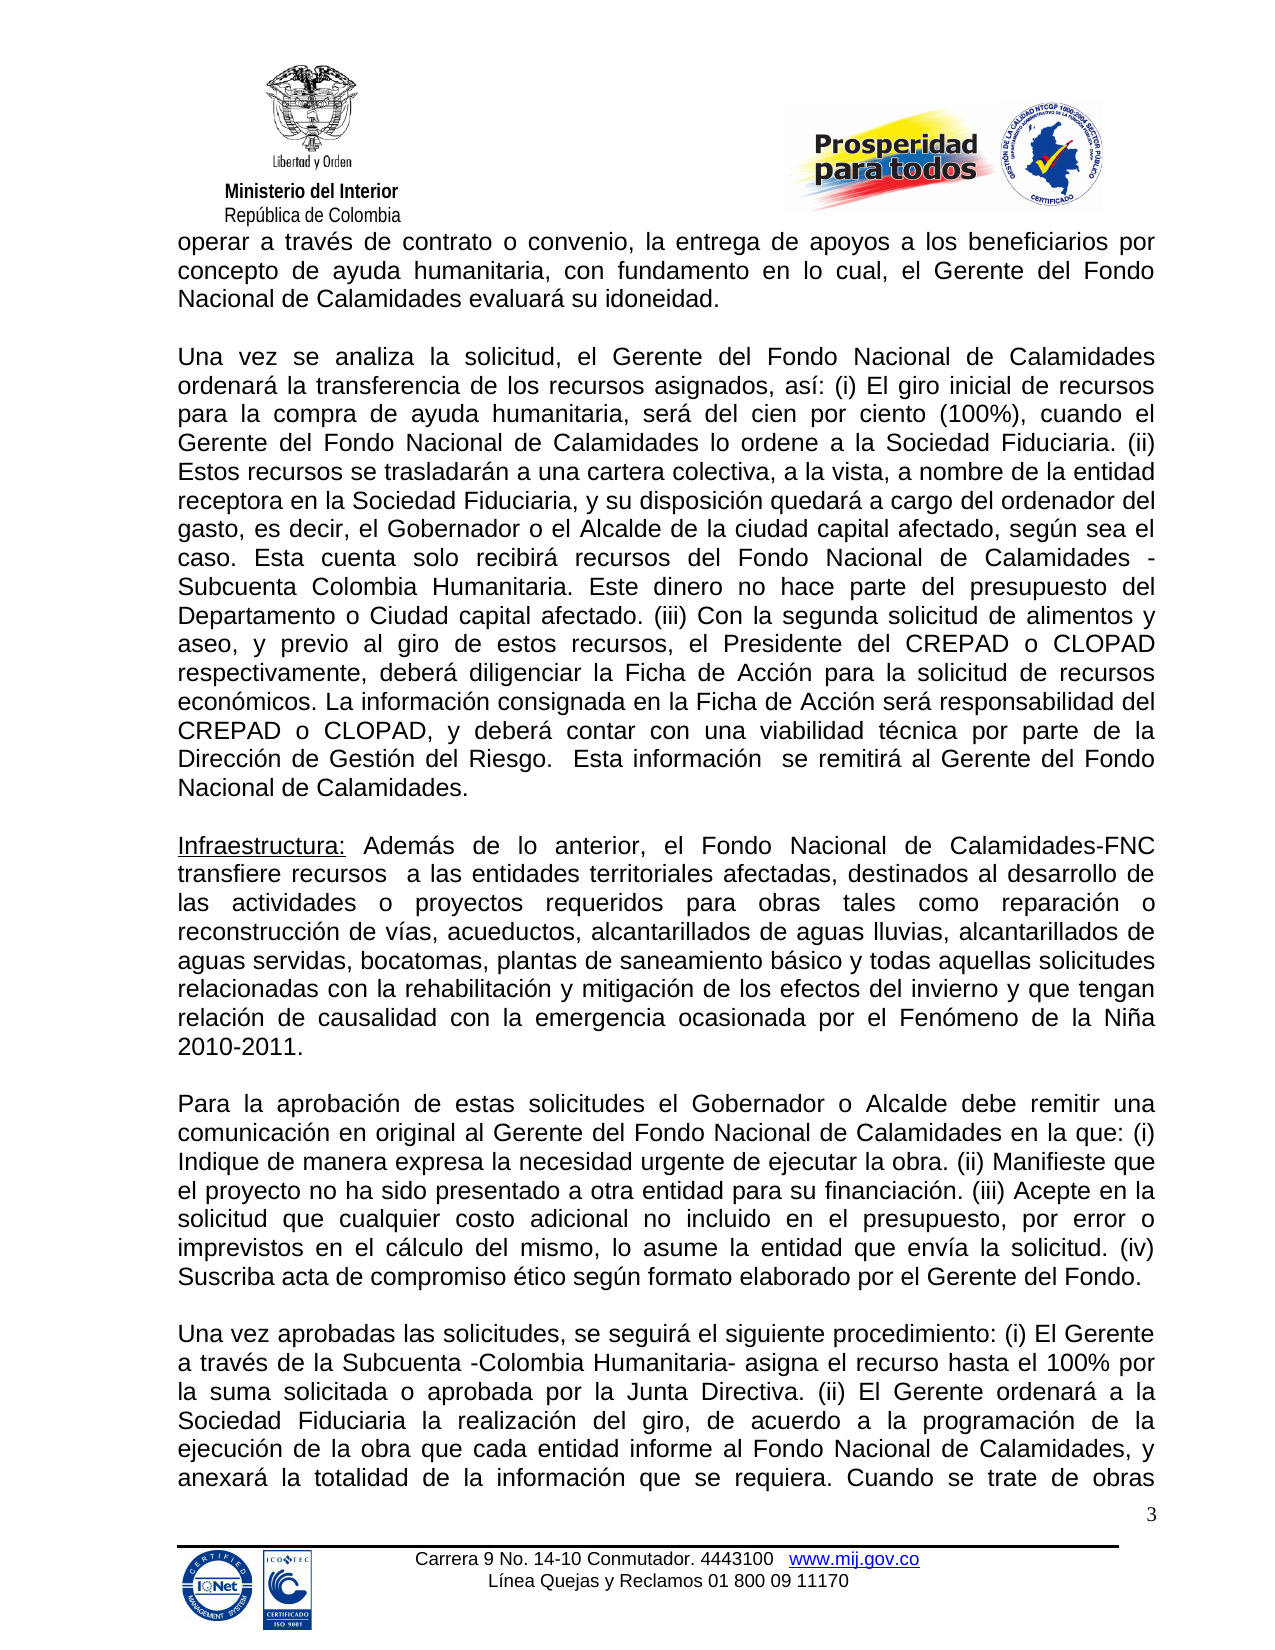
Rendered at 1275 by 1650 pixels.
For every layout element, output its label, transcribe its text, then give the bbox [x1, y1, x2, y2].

text Infraestructura: Además de lo anterior, el Fondo Nacional de Calamidades-FNC transfiere recursos a las entidades territoriales afectadas, destinados al desarrollo de las actividades o proyectos requeridos para obras tales como reparación o reconstrucción de vías, acueductos, alcantarillados de aguas lluvias, alcantarillados de aguas servidas, bocatomas, plantas de saneamiento básico y todas aquellas solicitudes relacionadas con la rehabilitación y mitigación de los efectos del invierno y que tengan relación de causalidad con la emergencia ocasionada por el Fenómeno de la Niña 2010-2011. [177, 831, 1157, 1061]
picture [182, 1550, 253, 1621]
picture [263, 1550, 312, 1630]
picture [781, 101, 1103, 214]
text Una vez se analiza la solicitud, el Gerente del Fondo Nacional de Calamidades ordenará la transferencia de los recursos asignados, así: (i) El giro inicial de recursos para la compra de ayuda humanitaria, será del cien por ciento (100%), cuando el Gerente del Fondo Nacional de Calamidades lo ordene a la Sociedad Fiduciaria. (ii) Estos recursos se trasladarán a una cartera colectiva, a la vista, a nombre de la entidad receptora en la Sociedad Fiduciaria, y su disposición quedará a cargo del ordenador del gasto, es decir, el Gobernador o el Alcalde de la ciudad capital afectado, según sea el caso. Esta cuenta solo recibirá recursos del Fondo Nacional de Calamidades -Subcuenta Colombia Humanitaria. Este dinero no hace parte del presupuesto del Departamento o Ciudad capital afectado. (iii) Con la segunda solicitud de alimentos y aseo, y previo al giro de estos recursos, el Presidente del CREPAD o CLOPAD respectivamente, deberá diligenciar la Ficha de Acción para la solicitud de recursos económicos. La información consignada en la Ficha de Acción será responsabilidad del CREPAD o CLOPAD, y deberá contar con una viabilidad técnica por parte de la Dirección de Gestión del Riesgo. Esta información se remitirá al Gerente del Fondo Nacional de Calamidades. [177, 342, 1157, 802]
text Para la aprobación de estas solicitudes el Gobernador o Alcalde debe remitir una comunicación en original al Gerente del Fondo Nacional de Calamidades en la que: (i) Indique de manera expresa la necesidad urgente de ejecutar la obra. (ii) Manifieste que el proyecto no ha sido presentado a otra entidad para su financiación. (iii) Acepte en la solicitud que cualquier costo adicional no incluido en el presupuesto, por error o imprevistos en el cálculo del mismo, lo asume la entidad que envía la solicitud. (iv) Suscriba acta de compromiso ético según formato elaborado por el Gerente del Fondo. [177, 1089, 1157, 1291]
